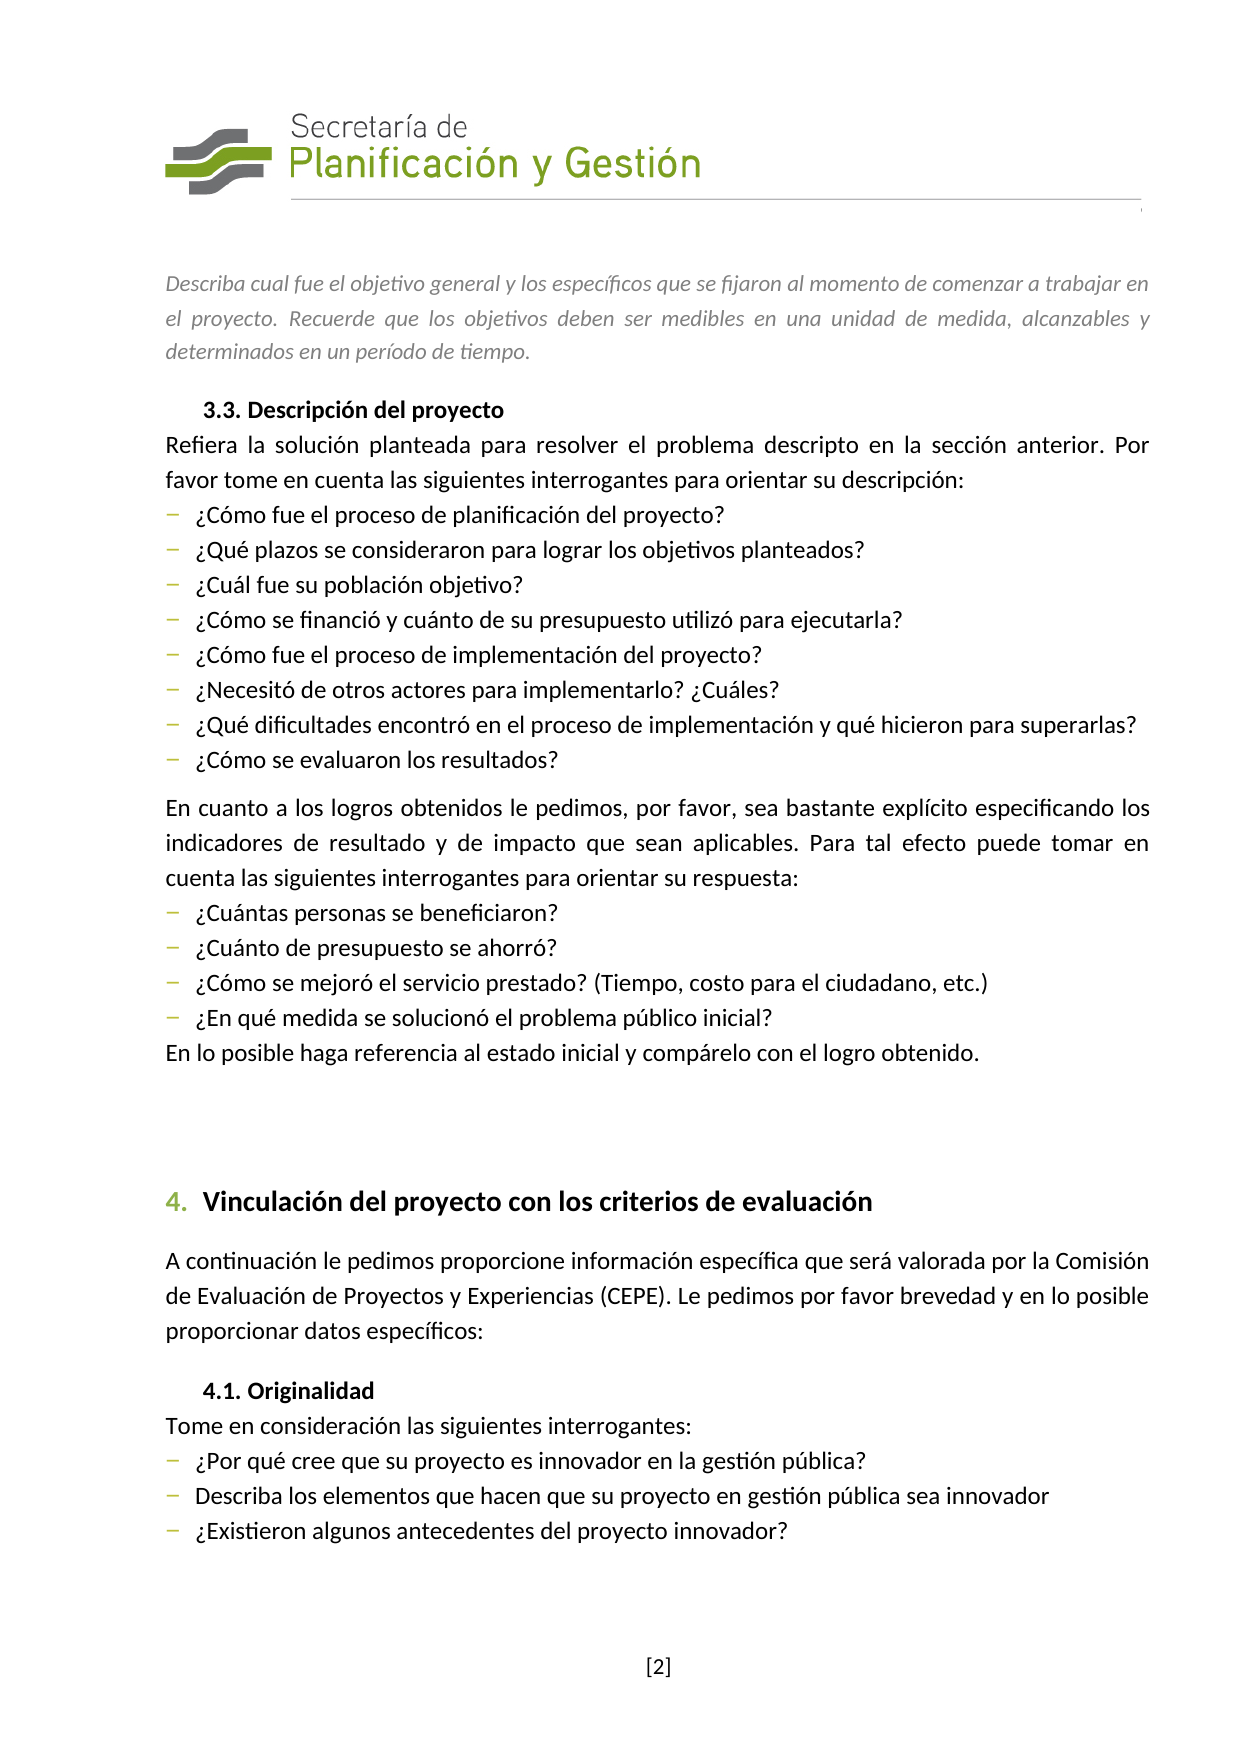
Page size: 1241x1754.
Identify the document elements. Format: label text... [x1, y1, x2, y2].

list ¿Por qué cree que su proyecto es innovador en la gestión pública? [165, 1445, 1152, 1476]
list ¿Cuánto de presupuesto se ahorró? [165, 932, 1152, 962]
text Describa cual fue el objetivo general y los específicos que se fijaron al momento de comenzar a trabajar en el proyecto. Recuerde que los objetivos deben ser medibles en una unidad de medida, alcanzables y determinados en un período de tiempo. [165, 267, 1152, 365]
text Tome en consideración las siguientes interrogantes: [165, 1410, 1152, 1441]
list ¿Cómo fue el proceso de planificación del proyecto? [165, 499, 1152, 530]
list ¿Cuántas personas se beneficiaron? [165, 897, 1152, 927]
list ¿Existieron algunos antecedentes del proyecto innovador? [165, 1515, 1152, 1546]
list ¿Qué dificultades encontró en el proceso de implementación y qué hicieron para superarlas? [165, 709, 1152, 740]
list Vinculación del proyecto con los criterios de evaluación [165, 1183, 1152, 1219]
list ¿Cuál fue su población objetivo? [165, 569, 1152, 600]
picture [165, 73, 1142, 240]
list ¿Qué plazos se consideraron para lograr los objetivos planteados? [165, 534, 1152, 565]
text Refiera la solución planteada para resolver el problema descripto en la sección anterior. Por favor tome en cuenta las siguientes interrogantes para orientar su descripción: [165, 429, 1152, 495]
list ¿Cómo se financió y cuánto de su presupuesto utilizó para ejecutarla? [165, 604, 1152, 635]
list ¿Cómo se evaluaron los resultados? [165, 744, 1152, 775]
list ¿Necesitó de otros actores para implementarlo? ¿Cuáles? [165, 674, 1152, 705]
text En lo posible haga referencia al estado inicial y compárelo con el logro obtenido. [165, 1037, 1152, 1067]
list ¿Cómo fue el proceso de implementación del proyecto? [165, 639, 1152, 670]
list Describa los elementos que hacen que su proyecto en gestión pública sea innovador [165, 1480, 1152, 1511]
list Originalidad [203, 1375, 1152, 1406]
list ¿Cómo se mejoró el servicio prestado? (Tiempo, costo para el ciudadano, etc.) [165, 967, 1152, 997]
text En cuanto a los logros obtenidos le pedimos, por favor, sea bastante explícito especificando los indicadores de resultado y de impacto que sean aplicables. Para tal efecto puede tomar en cuenta las siguientes interrogantes para orientar su respuesta: [165, 792, 1152, 892]
list Descripción del proyecto [203, 394, 1152, 425]
text A continuación le pedimos proporcione información específica que será valorada por la Comisión de Evaluación de Proyectos y Experiencias (CEPE). Le pedimos por favor brevedad y en lo posible proporcionar datos específicos: [165, 1245, 1152, 1346]
list ¿En qué medida se solucionó el problema público inicial? [165, 1002, 1152, 1032]
